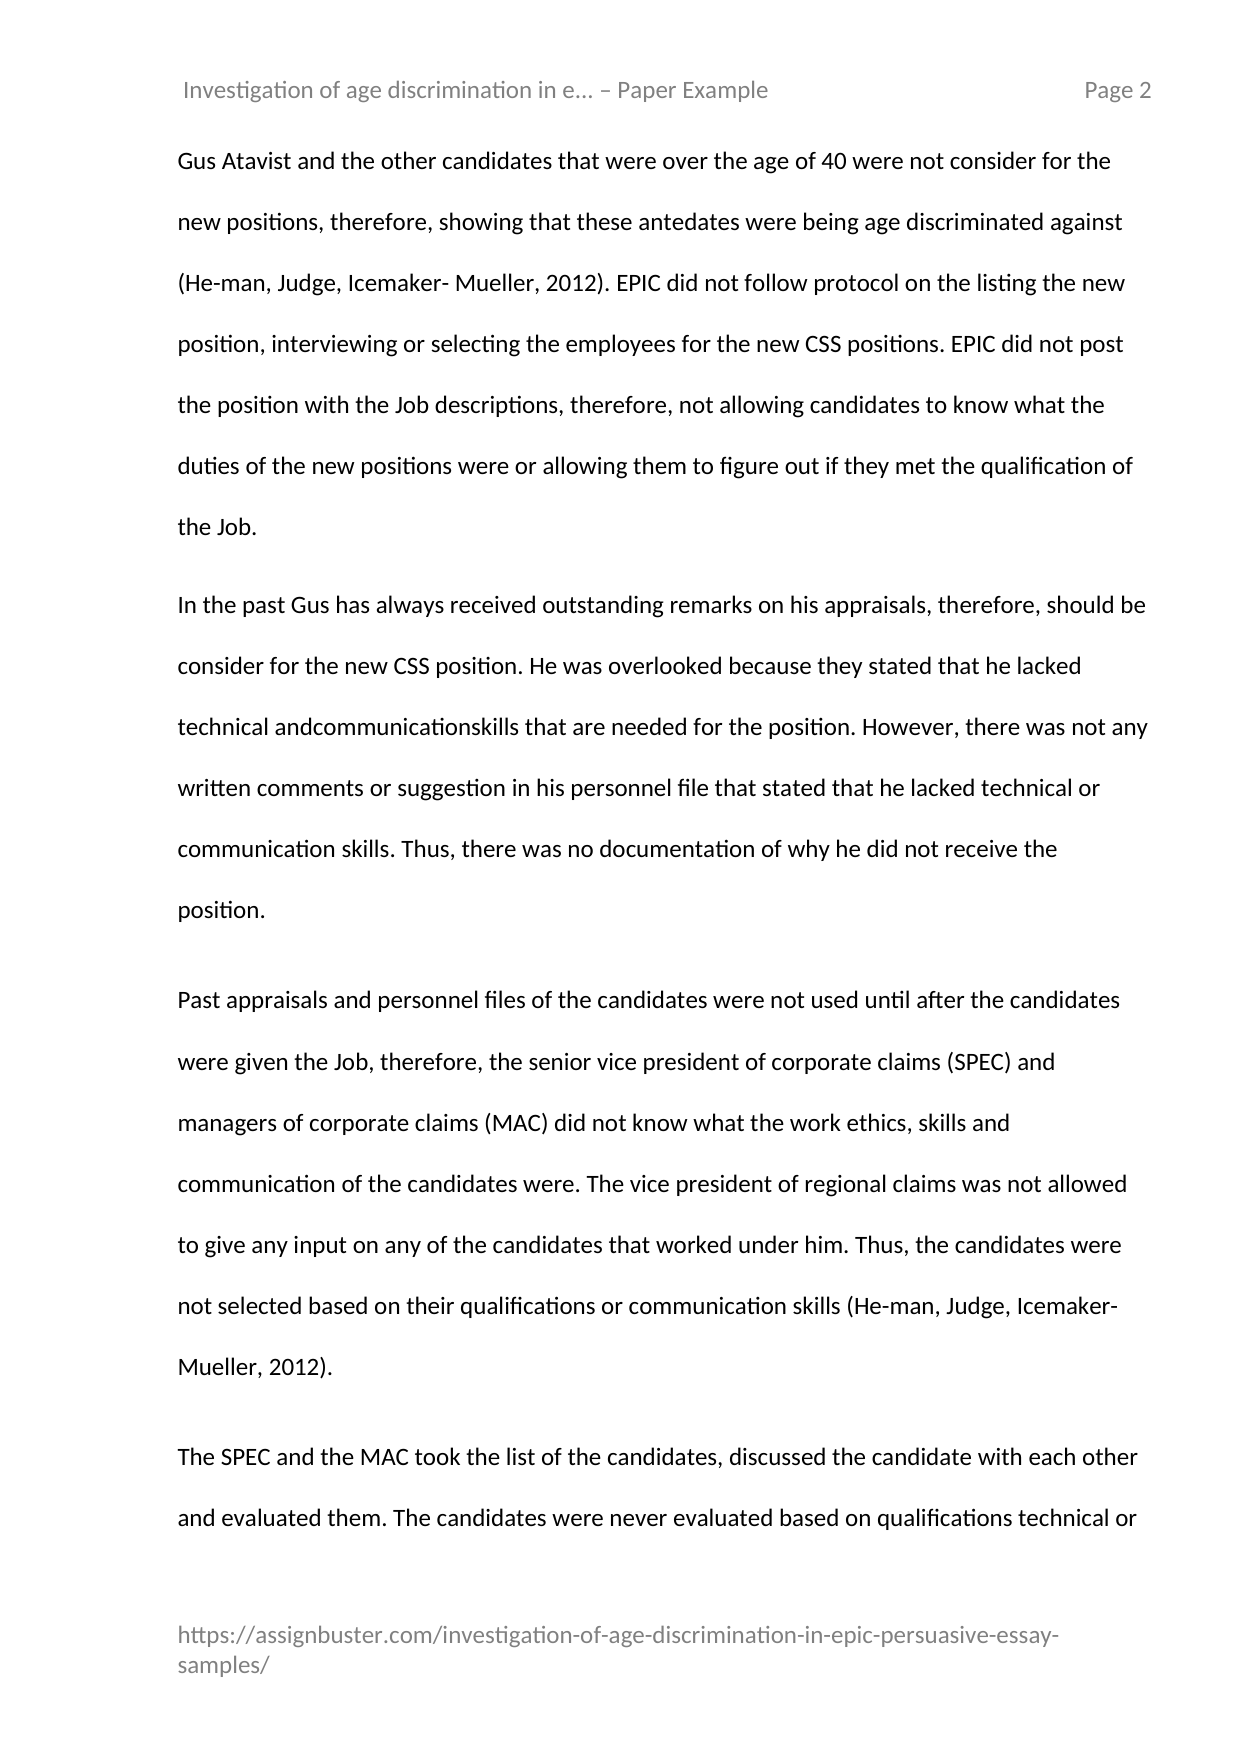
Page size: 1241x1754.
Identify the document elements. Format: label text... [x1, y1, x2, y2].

text Past appraisals and personnel files of the candidates were not used until after the candidates were given the Job, therefore, the senior vice president of corporate claims (SPEC) and managers of corporate claims (MAC) did not know what the work ethics, skills and communication of the candidates were. The vice president of regional claims was not allowed to give any input on any of the candidates that worked under him. Thus, the candidates were not selected based on their qualifications or communication skills (He-man, Judge, Icemaker-Mueller, 2012). [177, 985, 1152, 1381]
text In the past Gus has always received outstanding remarks on his appraisals, therefore, should be consider for the new CSS position. He was overlooked because they stated that he lacked technical andcommunicationskills that are needed for the position. However, there was not any written comments or suggestion in his personnel file that stated that he lacked technical or communication skills. Thus, there was no documentation of why he did not receive the position. [177, 589, 1152, 925]
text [177, 1441, 1152, 1533]
text Gus Atavist and the other candidates that were over the age of 40 were not consider for the new positions, therefore, showing that these antedates were being age discriminated against (He-man, Judge, Icemaker- Mueller, 2012). EPIC did not follow protocol on the listing the new position, interviewing or selecting the employees for the new CSS positions. EPIC did not post the position with the Job descriptions, therefore, not allowing candidates to know what the duties of the new positions were or allowing them to figure out if they met the qualification of the Job. [177, 145, 1152, 542]
